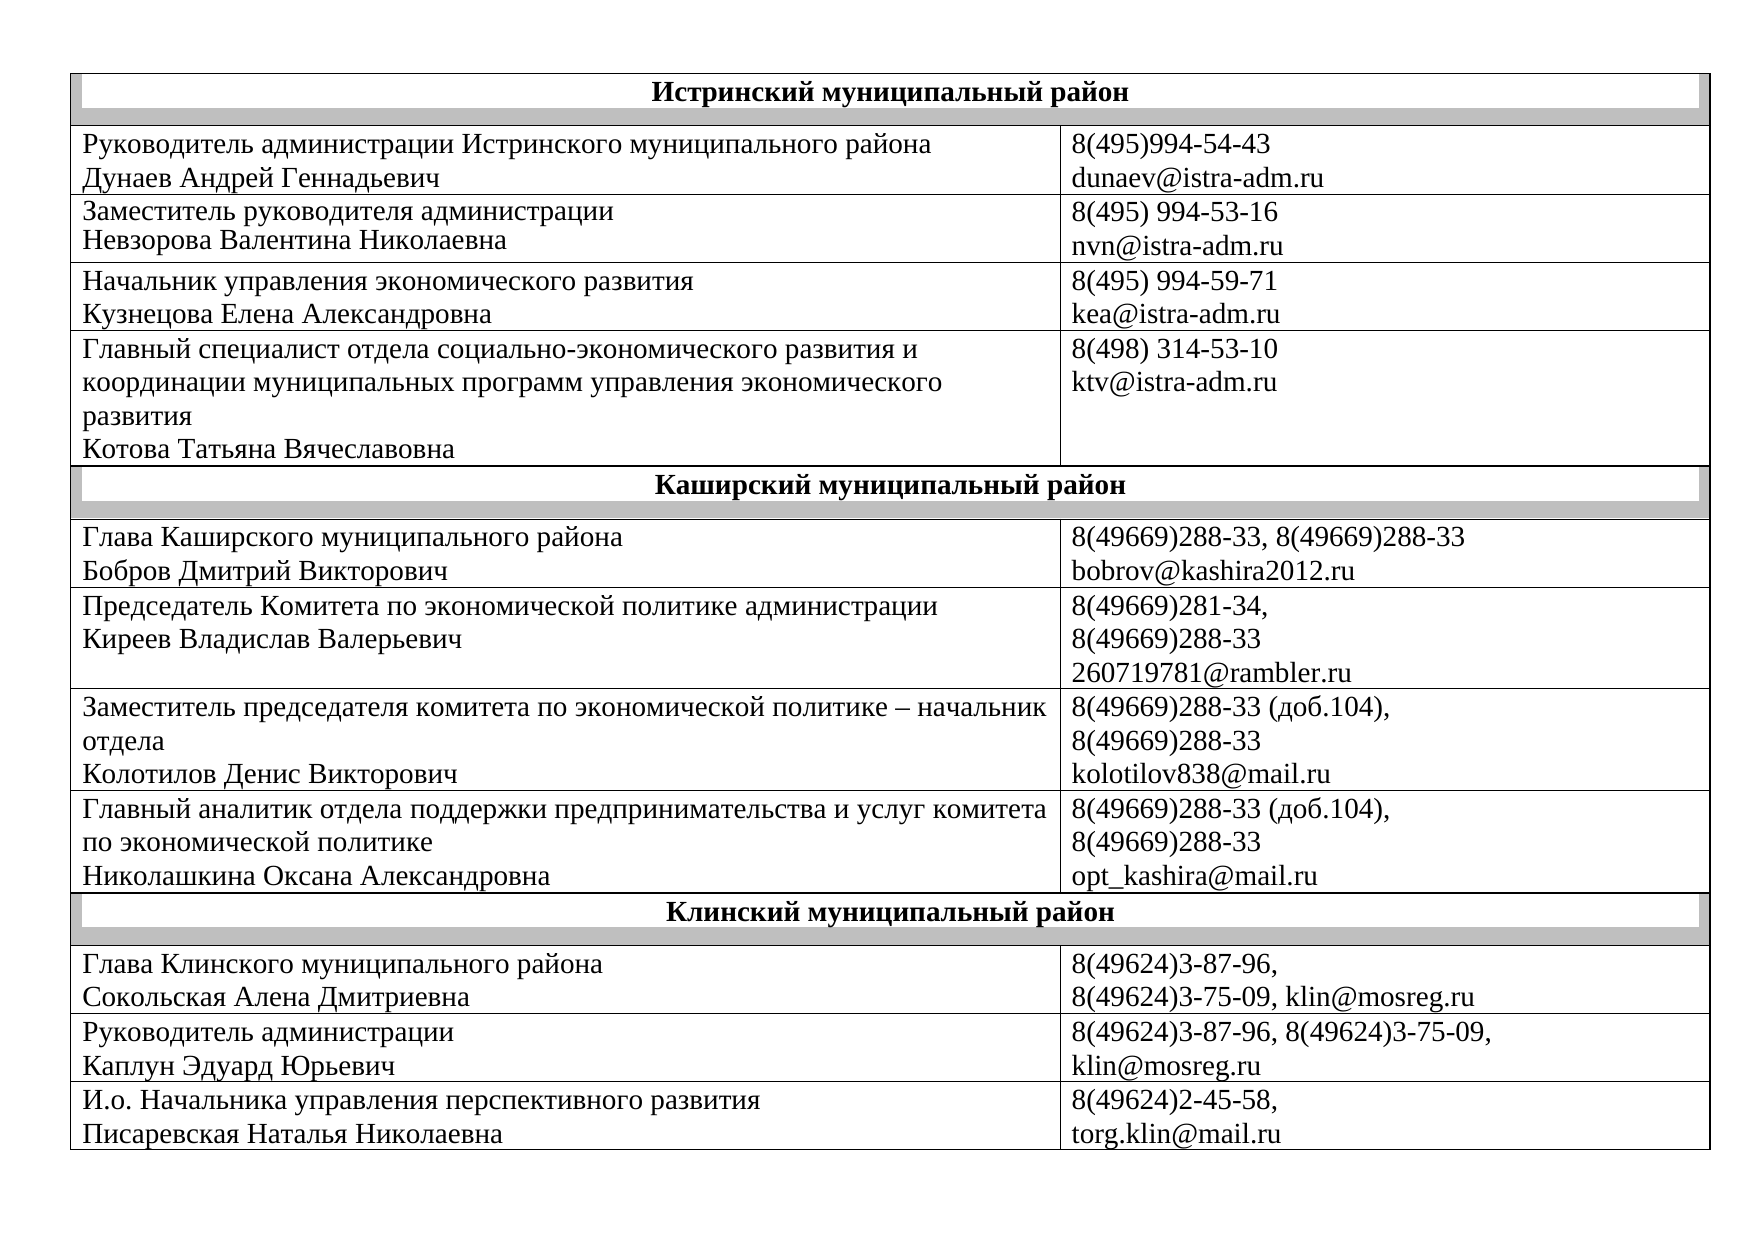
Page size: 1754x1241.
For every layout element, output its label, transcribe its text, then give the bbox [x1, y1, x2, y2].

table_header Истринский муниципальный район [71, 74, 1709, 125]
table_cell И.о. Начальника управления перспективного развития Писаревская Наталья Николаевна [71, 1082, 1060, 1149]
table_cell 8(49669)288-33 (доб.104), 8(49669)288-33 opt_kashira@mail.ru [1061, 791, 1709, 892]
table_cell 8(49669)281-34, 8(49669)288-33 260719781@rambler.ru [1061, 588, 1709, 688]
table_cell Заместитель председателя комитета по экономической политике – начальник отдела Колотилов Денис Викторович [71, 689, 1060, 790]
table_cell 8(49624)3-87-96, 8(49624)3-75-09, klin@mosreg.ru [1061, 1014, 1709, 1081]
table_cell 8(49669)288-33 (доб.104), 8(49669)288-33 kolotilov838@mail.ru [1061, 689, 1709, 790]
table_cell Председатель Комитета по экономической политике администрации Киреев Владислав Валерьевич [71, 588, 1060, 688]
table_cell 8(495) 994-53-16 nvn@istra-adm.ru [1061, 195, 1709, 262]
table_cell Главный аналитик отдела поддержки предпринимательства и услуг комитета по экономической политике Николашкина Оксана Александровна [71, 791, 1060, 892]
table_cell Руководитель администрации Истринского муниципального района Дунаев Андрей Геннадьевич [71, 126, 1060, 193]
table_cell Главный специалист отдела социально-экономического развития и координации муниципальных программ управления экономического развития Котова Татьяна Вячеславовна [71, 331, 1060, 465]
table_header Каширский муниципальный район [71, 467, 1709, 518]
table_cell Начальник управления экономического развития Кузнецова Елена Александровна [71, 263, 1060, 330]
table_cell 8(49624)2-45-58, torg.klin@mail.ru [1061, 1082, 1709, 1149]
table_cell 8(49624)3-87-96, 8(49624)3-75-09, klin@mosreg.ru [1061, 946, 1709, 1013]
table_cell Заместитель руководителя администрации Невзорова Валентина Николаевна [71, 195, 1060, 262]
table_cell Глава Клинского муниципального района Сокольская Алена Дмитриевна [71, 946, 1060, 1013]
table_cell 8(498) 314-53-10 ktv@istra-adm.ru [1061, 331, 1709, 465]
table_cell Руководитель администрации Каплун Эдуард Юрьевич [71, 1014, 1060, 1081]
table_cell Глава Каширского муниципального района Бобров Дмитрий Викторович [71, 520, 1060, 587]
table_cell 8(495) 994-59-71 [1061, 263, 1709, 330]
table_cell 8(495)994-54-43 dunaev@istra-adm.ru [1061, 126, 1709, 193]
table_header Клинский муниципальный район [71, 894, 1709, 945]
table_cell 8(49669)288-33, 8(49669)288-33 bobrov@kashira2012.ru [1061, 520, 1709, 587]
